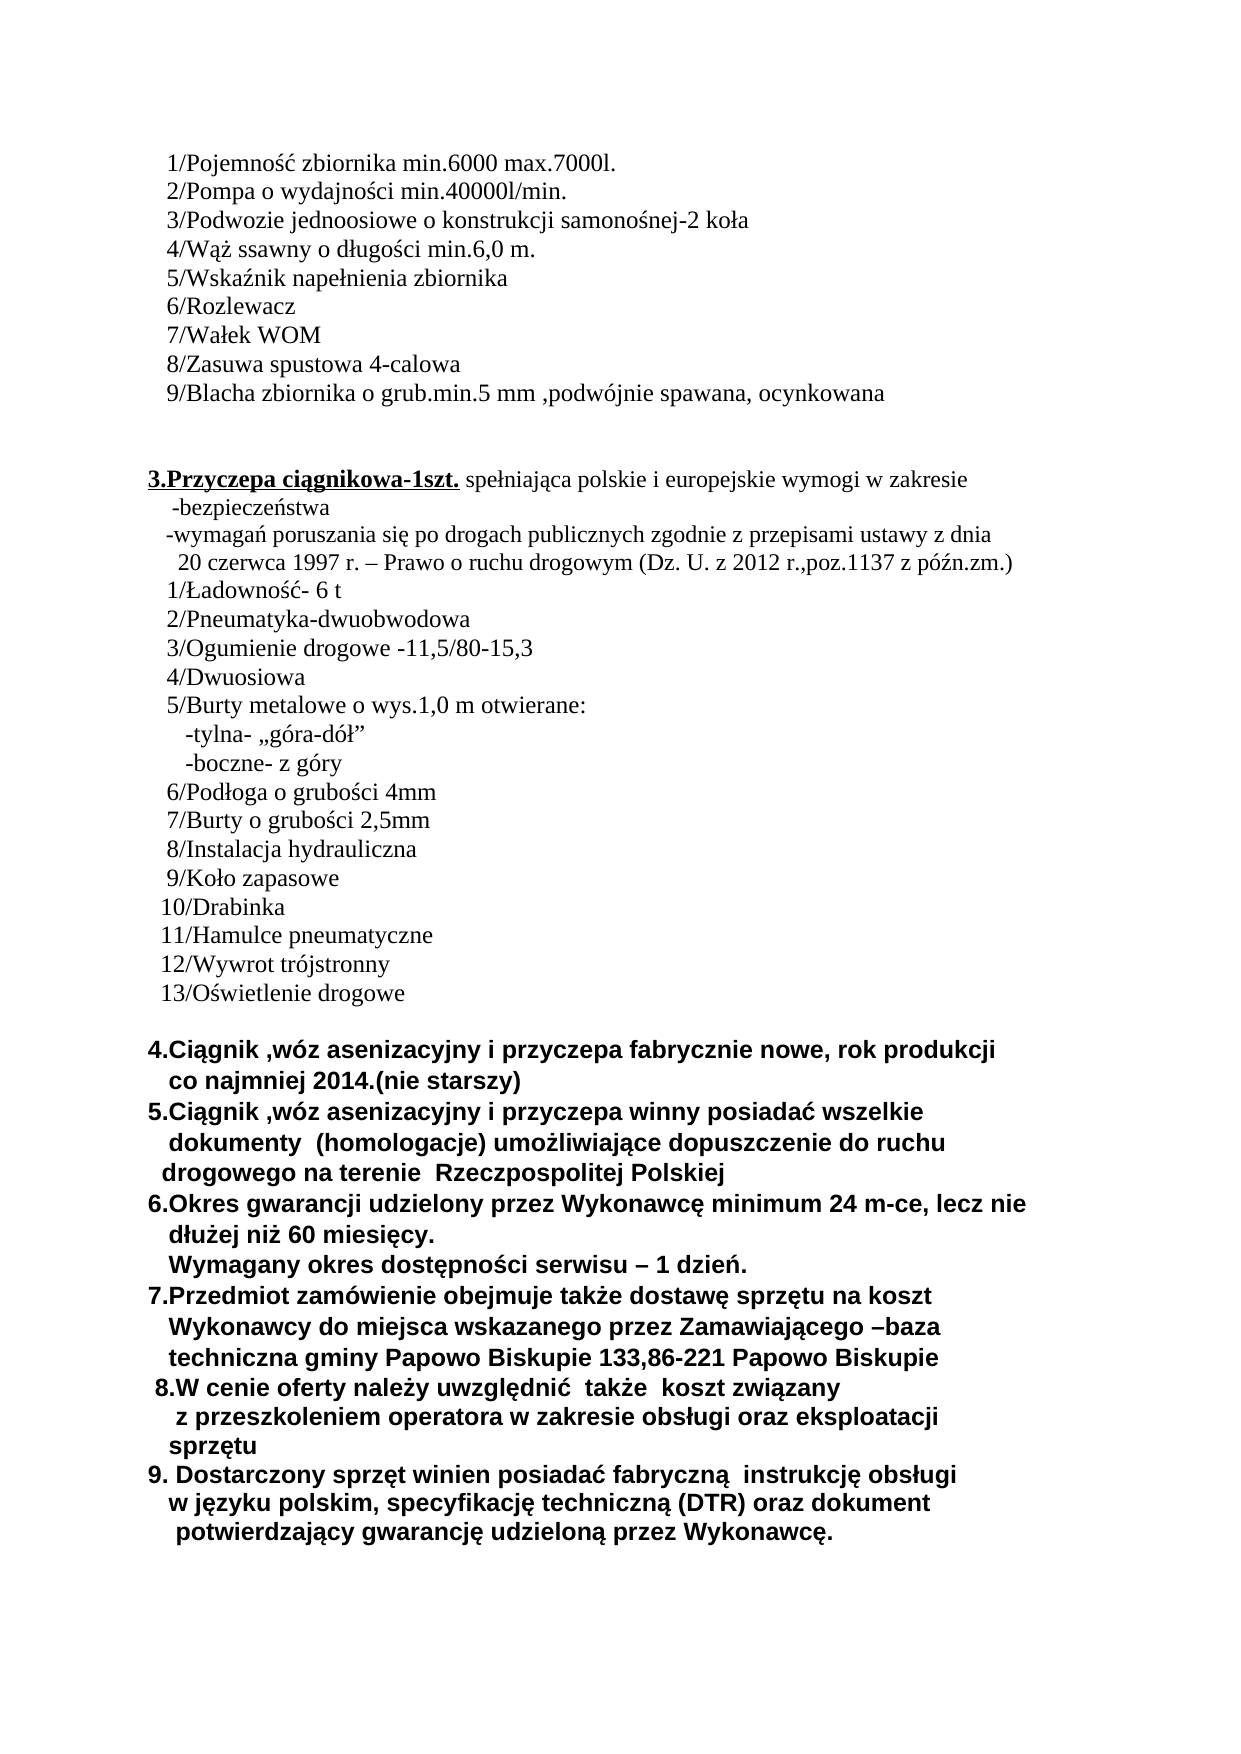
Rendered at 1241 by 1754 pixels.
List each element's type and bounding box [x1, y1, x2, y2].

table_header [136, 148, 1038, 1575]
